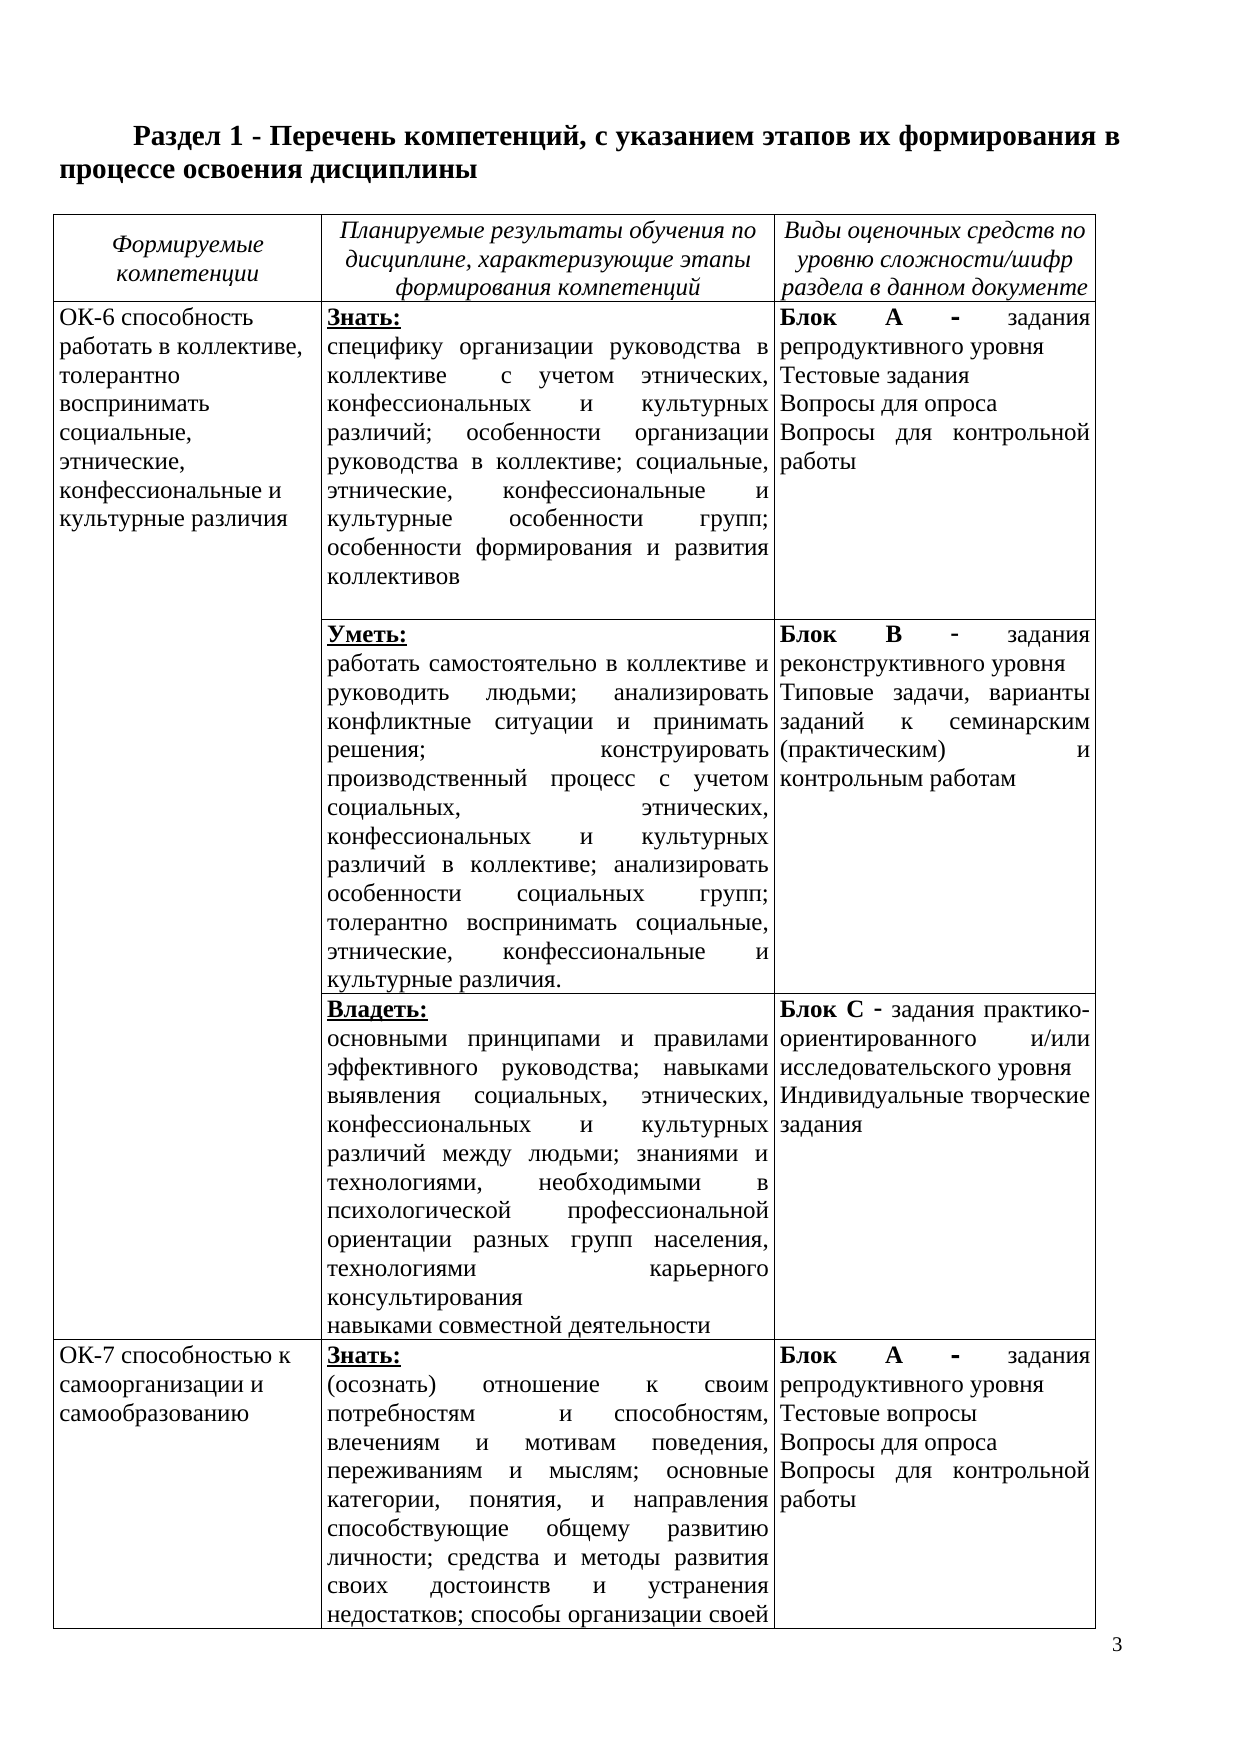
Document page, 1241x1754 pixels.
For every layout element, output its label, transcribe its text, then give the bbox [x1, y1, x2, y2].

table_cell Знать: специфику организации руководства в коллективе с учетом этнических, конфессиональных и культурных различий; особенности организации руководства в коллективе; социальные, этнические, конфессиональные и культурные особенности групп; особенности формирования и развития коллективов [322, 302, 774, 618]
table_cell ОК-7 способностью к самоорганизации и самообразованию [54, 1340, 321, 1628]
table_cell Блок А задания репродуктивного уровня Тестовые вопросы Вопросы для опроса Вопросы для контрольной работы [775, 1340, 1095, 1628]
table_header Формируемые компетенции [54, 215, 321, 301]
table_cell Блок А задания репродуктивного уровня Тестовые задания Вопросы для опроса Вопросы для контрольной работы [775, 302, 1095, 618]
text Раздел 1 - Перечень компетенций, с указанием этапов их формирования в процессе освоения дисциплины [59, 118, 1122, 185]
table_cell Блок С задания практико-ориентированного и/или исследовательского уровня Индивидуальные творческие задания [775, 994, 1095, 1339]
table_cell Владеть: основными принципами и правилами эффективного руководства; навыками выявления социальных, этнических, конфессиональных и культурных различий между людьми; знаниями и технологиями, необходимыми в психологической профессиональной ориентации разных групп населения, технологиями карьерного консультирования навыками совместной деятельности [322, 994, 774, 1339]
table_header Виды оценочных средств по уровню сложности/шифр раздела в данном документе [775, 215, 1095, 301]
table_cell Блок В задания реконструктивного уровня Типовые задачи, варианты заданий к семинарским (практическим) и контрольным работам [775, 620, 1095, 993]
table_header Планируемые результаты обучения по дисциплине, характеризующие этапы формирования компетенций [322, 215, 774, 301]
table_cell ОК-6 способность работать в коллективе, толерантно воспринимать социальные, этнические, конфессиональные и культурные различия [54, 302, 321, 1339]
table_cell Уметь: работать самостоятельно в коллективе и руководить людьми; анализировать конфликтные ситуации и принимать решения; конструировать производственный процесс с учетом социальных, этнических, конфессиональных и культурных различий в коллективе; анализировать особенности социальных групп; толерантно воспринимать социальные, этнические, конфессиональные и культурные различия. [322, 620, 774, 993]
